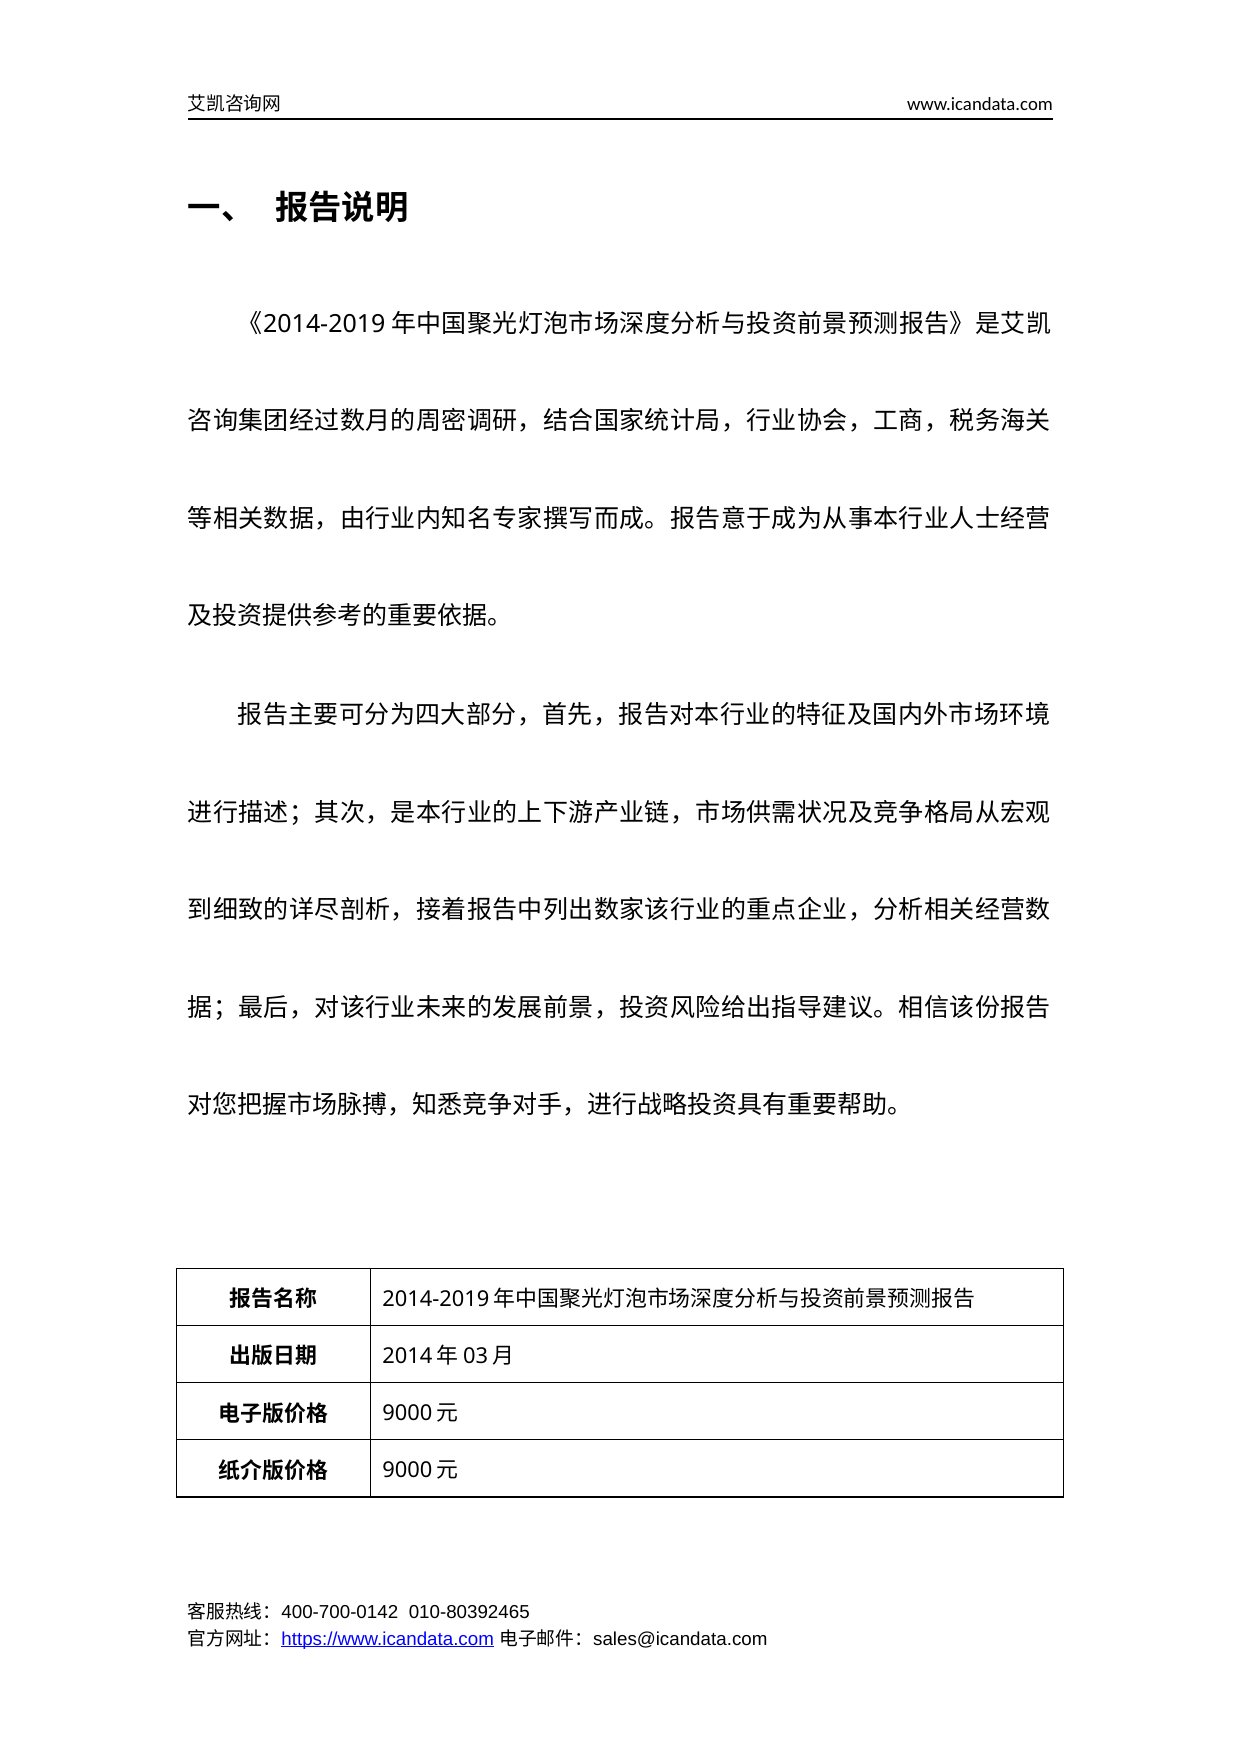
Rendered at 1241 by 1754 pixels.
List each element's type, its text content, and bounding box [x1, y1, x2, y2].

table_cell 出版日期 [177, 1326, 370, 1382]
table_cell 2014年03月 [371, 1326, 1063, 1382]
text 报告主要可分为四大部分，首先，报告对本行业的特征及国内外市场环境进行描述；其次，是本行业的上下游产业链，市场供需状况及竞争格局从宏观到细致的详尽剖析，接着报告中列出数家该行业的重点企业，分析相关经营数据；最后，对该行业未来的发展前景，投资风险给出指导建议。相信该份报告对您把握市场脉搏，知悉竞争对手，进行战略投资具有重要帮助。 [187, 681, 1053, 1136]
table_cell 9000元 [371, 1383, 1063, 1439]
subtitle 报告说明 [187, 172, 1053, 237]
text 《2014-2019年中国聚光灯泡市场深度分析与投资前景预测报告》是艾凯咨询集团经过数月的周密调研，结合国家统计局，行业协会，工商，税务海关等相关数据，由行业内知名专家撰写而成。报告意于成为从事本行业人士经营及投资提供参考的重要依据。 [187, 289, 1053, 646]
table_header 报告名称 [177, 1269, 370, 1325]
table_cell 电子版价格 [177, 1383, 370, 1439]
table_header 2014-2019年中国聚光灯泡市场深度分析与投资前景预测报告 [371, 1269, 1063, 1325]
table_cell 9000元 [371, 1440, 1063, 1496]
table_cell 纸介版价格 [177, 1440, 370, 1496]
